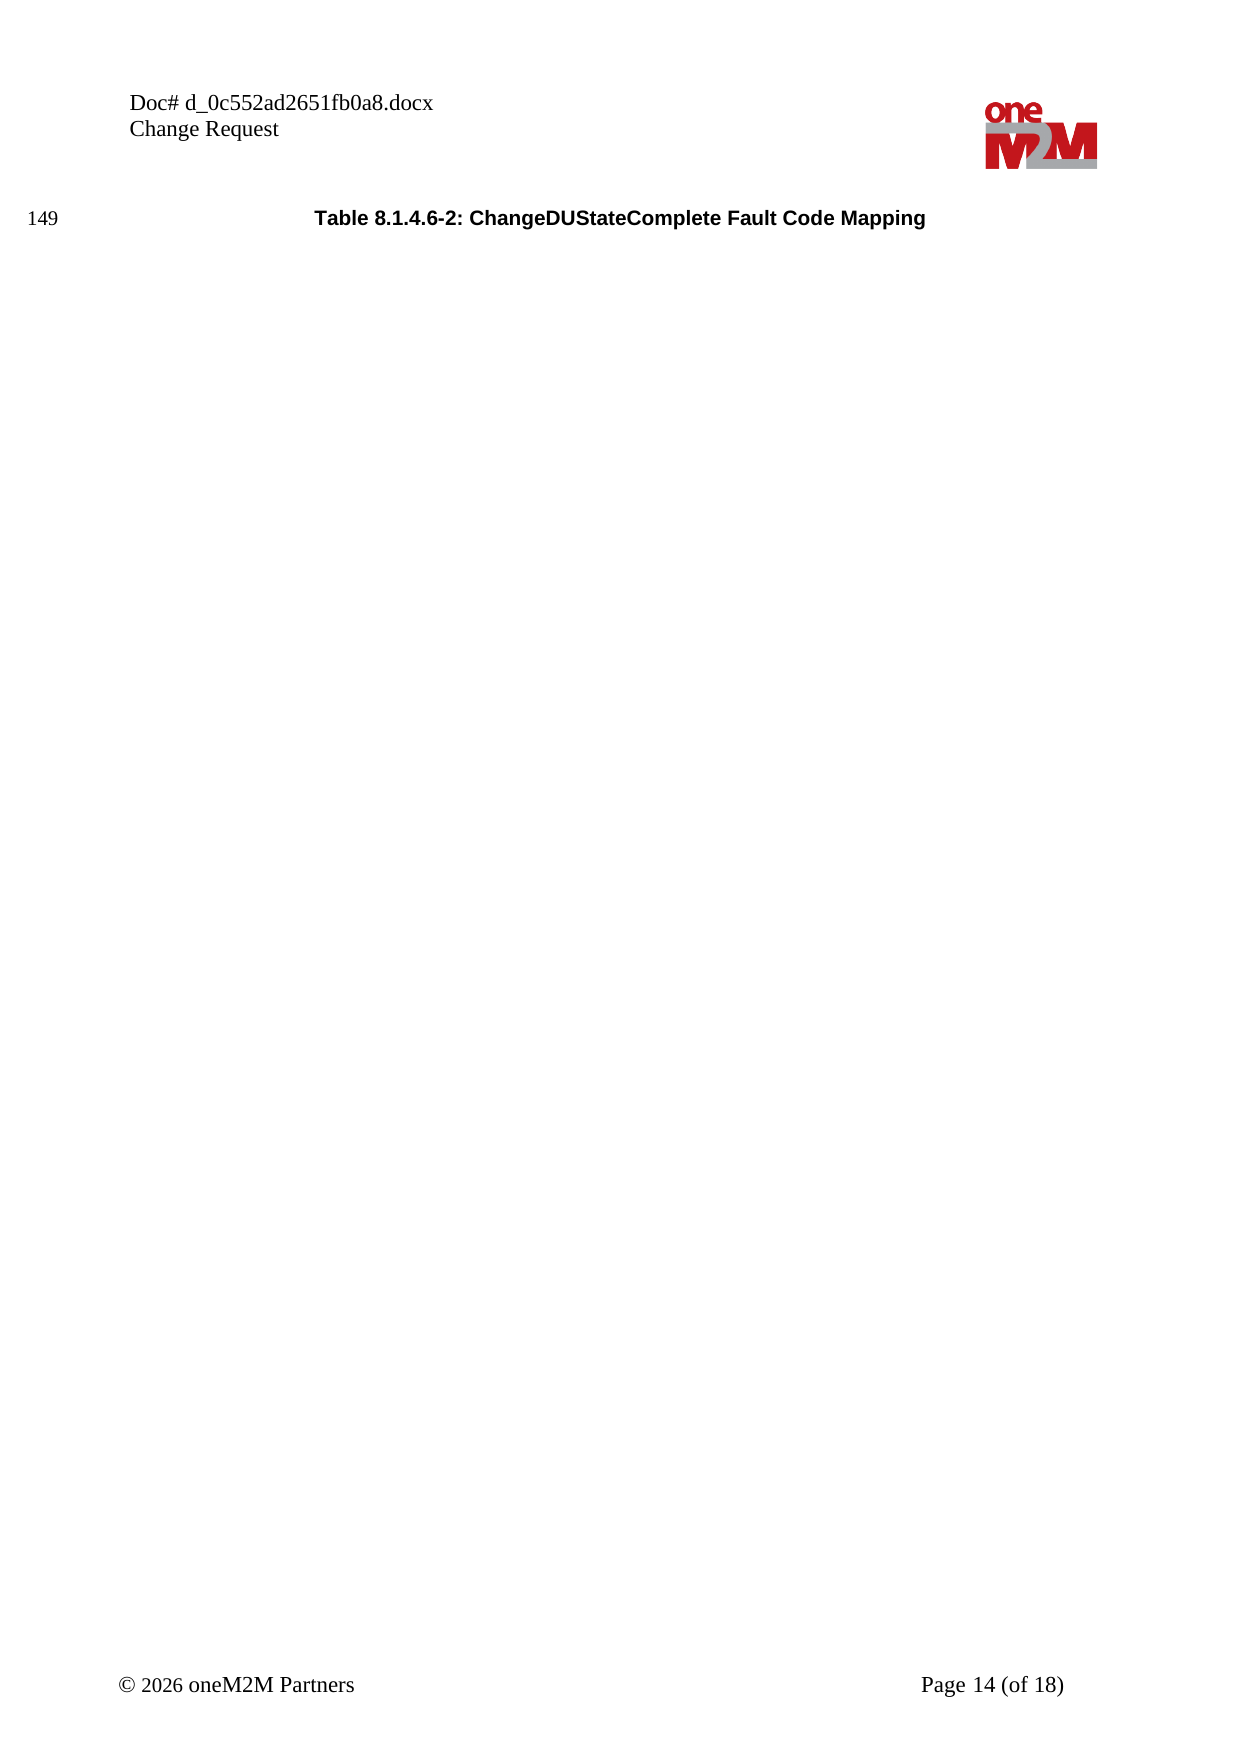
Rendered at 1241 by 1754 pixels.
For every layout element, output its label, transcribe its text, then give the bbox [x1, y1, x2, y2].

text Table 8.1.4.6-2: ChangeDUStateComplete Fault Code Mapping [118, 206, 1122, 229]
picture [971, 88, 1111, 184]
